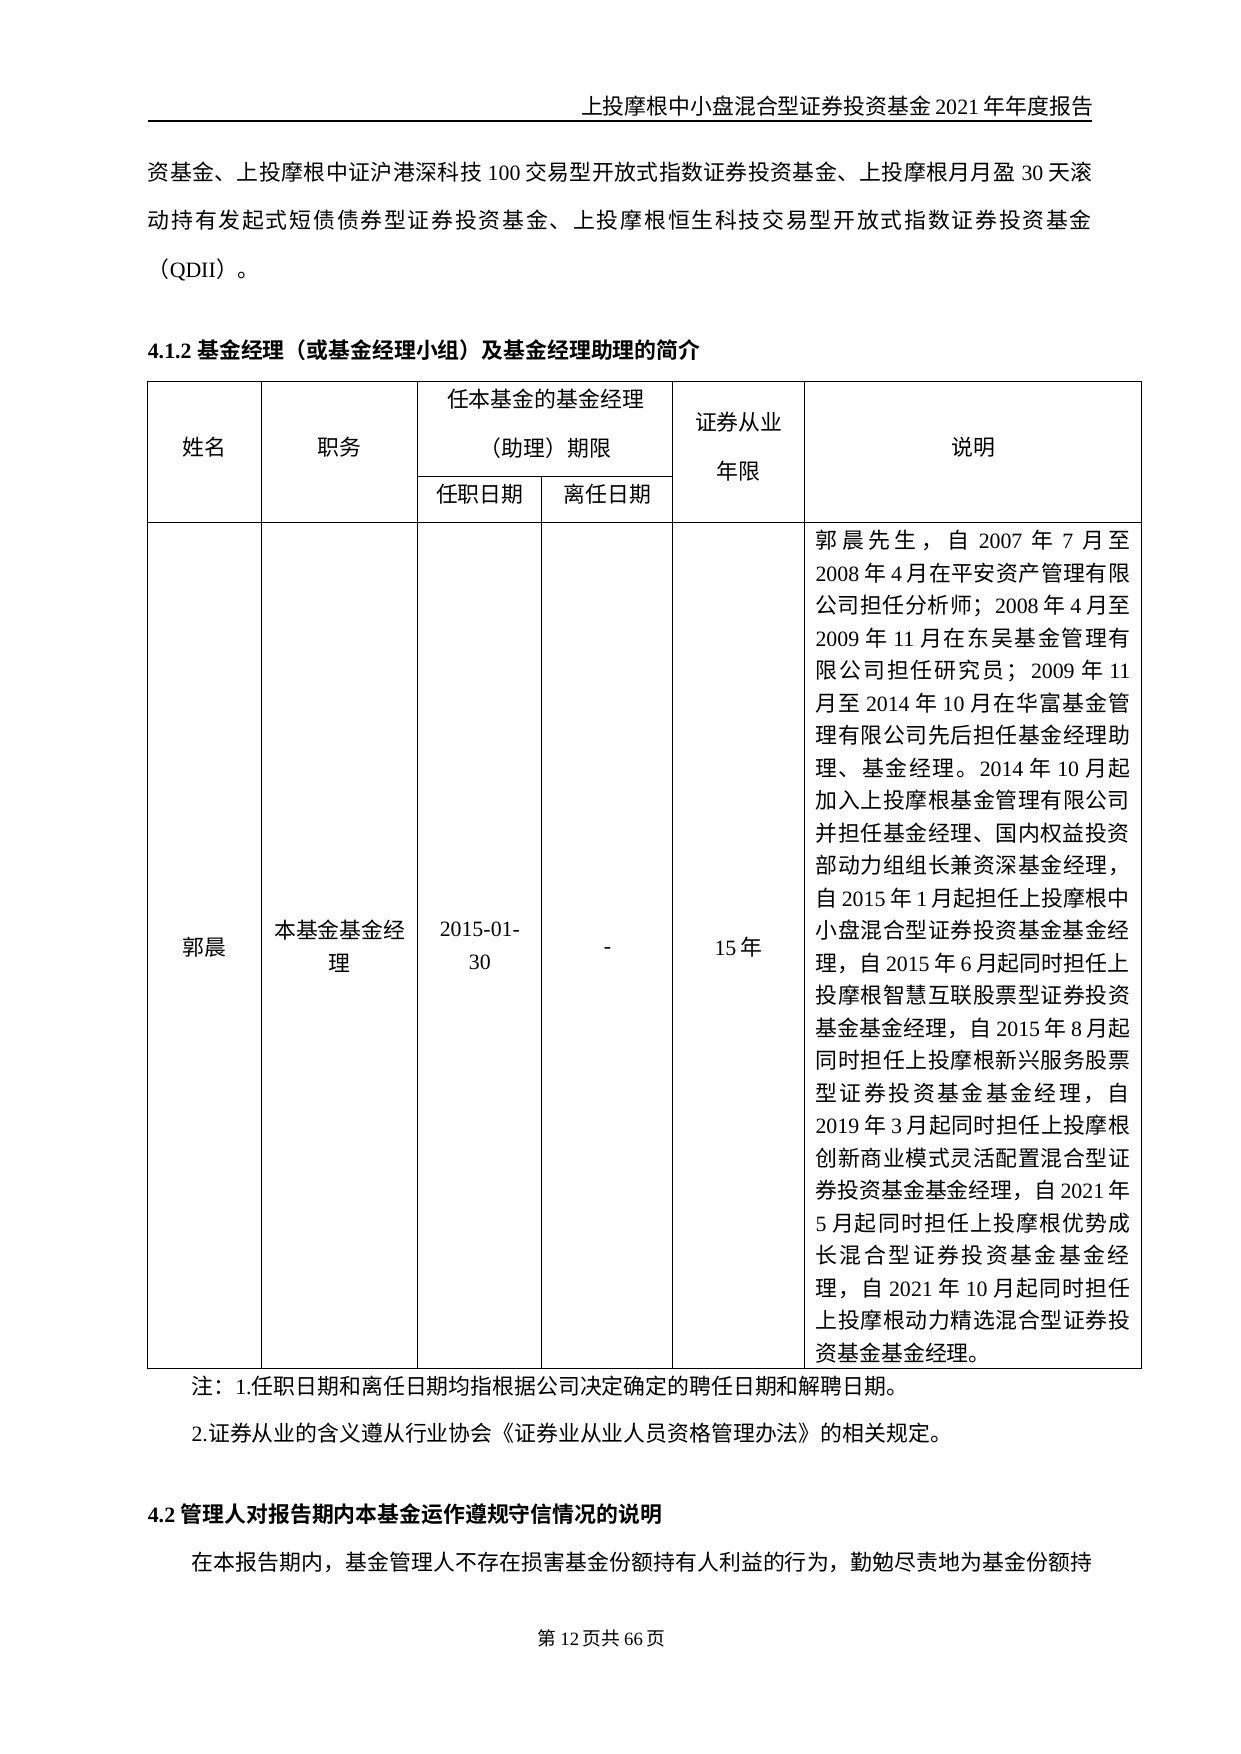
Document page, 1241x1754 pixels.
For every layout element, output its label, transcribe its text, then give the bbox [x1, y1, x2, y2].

table_header 证券从业年限 [673, 382, 804, 522]
table_header 任本基金的基金经理（助理）期限 [418, 382, 672, 476]
text 4.1.2 基金经理（或基金经理小组）及基金经理助理的简介 [148, 333, 1092, 365]
table_cell 2015-01-30 [418, 523, 541, 1368]
text 注：1.任职日期和离任日期均指根据公司决定确定的聘任日期和解聘日期。 [148, 1369, 1092, 1401]
table_cell 15年 [673, 523, 804, 1368]
table_cell - [542, 523, 672, 1368]
table_cell 任职日期 [418, 477, 541, 522]
table_header 说明 [805, 382, 1141, 522]
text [148, 154, 1092, 284]
table_cell 离任日期 [542, 477, 672, 522]
text 2.证券从业的含义遵从行业协会《证券业从业人员资格管理办法》的相关规定。 [148, 1416, 1092, 1448]
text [148, 1545, 1092, 1577]
table_cell 本基金基金经理 [262, 523, 417, 1368]
table_cell 郭晨先生，自2007年7月至2008年4月在平安资产管理有限公司担任分析师；2008年4月至2009年11月在东吴基金管理有限公司担任研究员；2009年11月至2014年10月在华富基金管理有限公司先后担任基金经理助理、基金经理。2014年10月起加入上投摩根基金管理有限公司并担任基金经理、国内权益投资部动力组组长兼资深基金经理，自2015年1月起担任上投摩根中小盘混合型证券投资基金基金经理，自2015年6月起同时担任上投摩根智慧互联股票型证券投资基金基金经理，自2015年8月起同时担任上投摩根新兴服务股票型证券投资基金基金经理，自2019年3月起同时担任上投摩根创新商业模式灵活配置混合型证券投资基金基金经理，自2021年5月起同时担任上投摩根优势成长混合型证券投资基金基金经理，自2021年10月起同时担任上投摩根动力精选混合型证券投资基金基金经理。 [805, 523, 1141, 1368]
subtitle 4.2 管理人对报告期内本基金运作遵规守信情况的说明 [148, 1496, 1092, 1529]
table_header 姓名 [148, 382, 261, 522]
table_header 职务 [262, 382, 417, 522]
table_cell 郭晨 [148, 523, 261, 1368]
